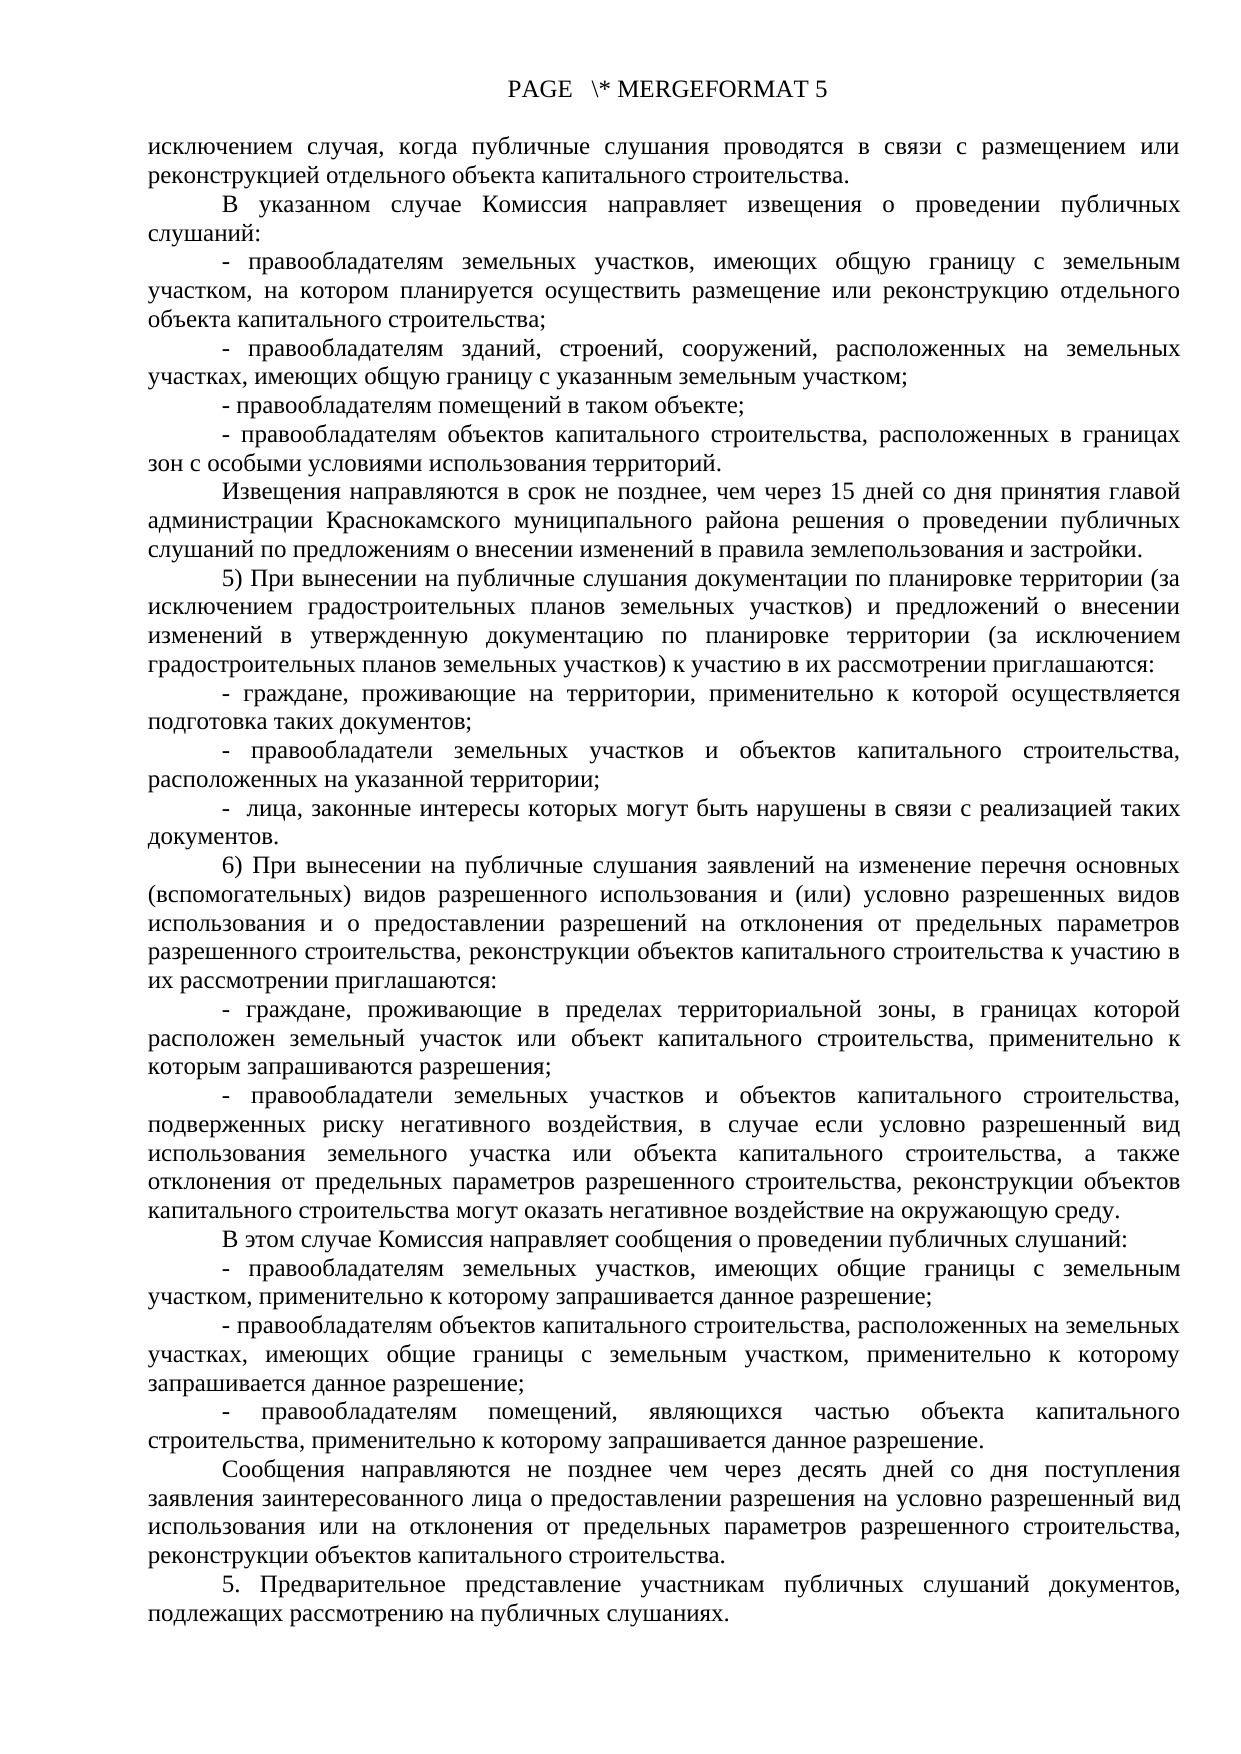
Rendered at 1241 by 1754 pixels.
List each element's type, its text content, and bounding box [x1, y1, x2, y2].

text 6) При вынесении на публичные слушания заявлений на изменение перечня основных (вспомогательных) видов разрешенного использования и (или) условно разрешенных видов использования и о предоставлении разрешений на отклонения от предельных параметров разрешенного строительства, реконструкции объектов капитального строительства к участию в их рассмотрении приглашаются: [148, 850, 1181, 994]
text - лица, законные интересы которых могут быть нарушены в связи с реализацией таких документов. [148, 793, 1181, 850]
text В этом случае Комиссия направляет сообщения о проведении публичных слушаний: [148, 1224, 1181, 1253]
text - правообладателям объектов капитального строительства, расположенных в границах зон с особыми условиями использования территорий. [148, 419, 1181, 476]
text Сообщения направляются не позднее чем через десять дней со дня поступления заявления заинтересованного лица о предоставлении разрешения на условно разрешенный вид использования или на отклонения от предельных параметров разрешенного строительства, реконструкции объектов капитального строительства. [148, 1454, 1181, 1569]
text - правообладатели земельных участков и объектов капитального строительства, расположенных на указанной территории; [148, 735, 1181, 793]
text 5. Предварительное представление участникам публичных слушаний документов, подлежащих рассмотрению на публичных слушаниях. [148, 1569, 1181, 1626]
text - правообладателям земельных участков, имеющих общую границу с земельным участком, на котором планируется осуществить размещение или реконструкцию отдельного объекта капитального строительства; [148, 246, 1181, 333]
text - правообладателям помещений, являющихся частью объекта капитального строительства, применительно к которому запрашивается данное разрешение. [148, 1396, 1181, 1454]
text - правообладателям зданий, строений, сооружений, расположенных на земельных участках, имеющих общую границу с указанным земельным участком; [148, 333, 1181, 390]
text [148, 131, 1181, 189]
text - правообладателям объектов капитального строительства, расположенных на земельных участках, имеющих общие границы с земельным участком, применительно к которому запрашивается данное разрешение; [148, 1310, 1181, 1396]
text - правообладателям земельных участков, имеющих общие границы с земельным участком, применительно к которому запрашивается данное разрешение; [148, 1253, 1181, 1310]
text 5) При вынесении на публичные слушания документации по планировке территории (за исключением градостроительных планов земельных участков) и предложений о внесении изменений в утвержденную документацию по планировке территории (за исключением градостроительных планов земельных участков) к участию в их рассмотрении приглашаются: [148, 563, 1181, 678]
text - граждане, проживающие в пределах территориальной зоны, в границах которой расположен земельный участок или объект капитального строительства, применительно к которым запрашиваются разрешения; [148, 994, 1181, 1080]
text - правообладатели земельных участков и объектов капитального строительства, подверженных риску негативного воздействия, в случае если условно разрешенный вид использования земельного участка или объекта капитального строительства, а также отклонения от предельных параметров разрешенного строительства, реконструкции объектов капитального строительства могут оказать негативное воздействие на окружающую среду. [148, 1080, 1181, 1224]
text Извещения направляются в срок не позднее, чем через 15 дней со дня принятия главой администрации Краснокамского муниципального района решения о проведении публичных слушаний по предложениям о внесении изменений в правила землепользования и застройки. [148, 476, 1181, 563]
text - граждане, проживающие на территории, применительно к которой осуществляется подготовка таких документов; [148, 678, 1181, 735]
text В указанном случае Комиссия направляет извещения о проведении публичных слушаний: [148, 189, 1181, 246]
text - правообладателям помещений в таком объекте; [148, 390, 1181, 419]
